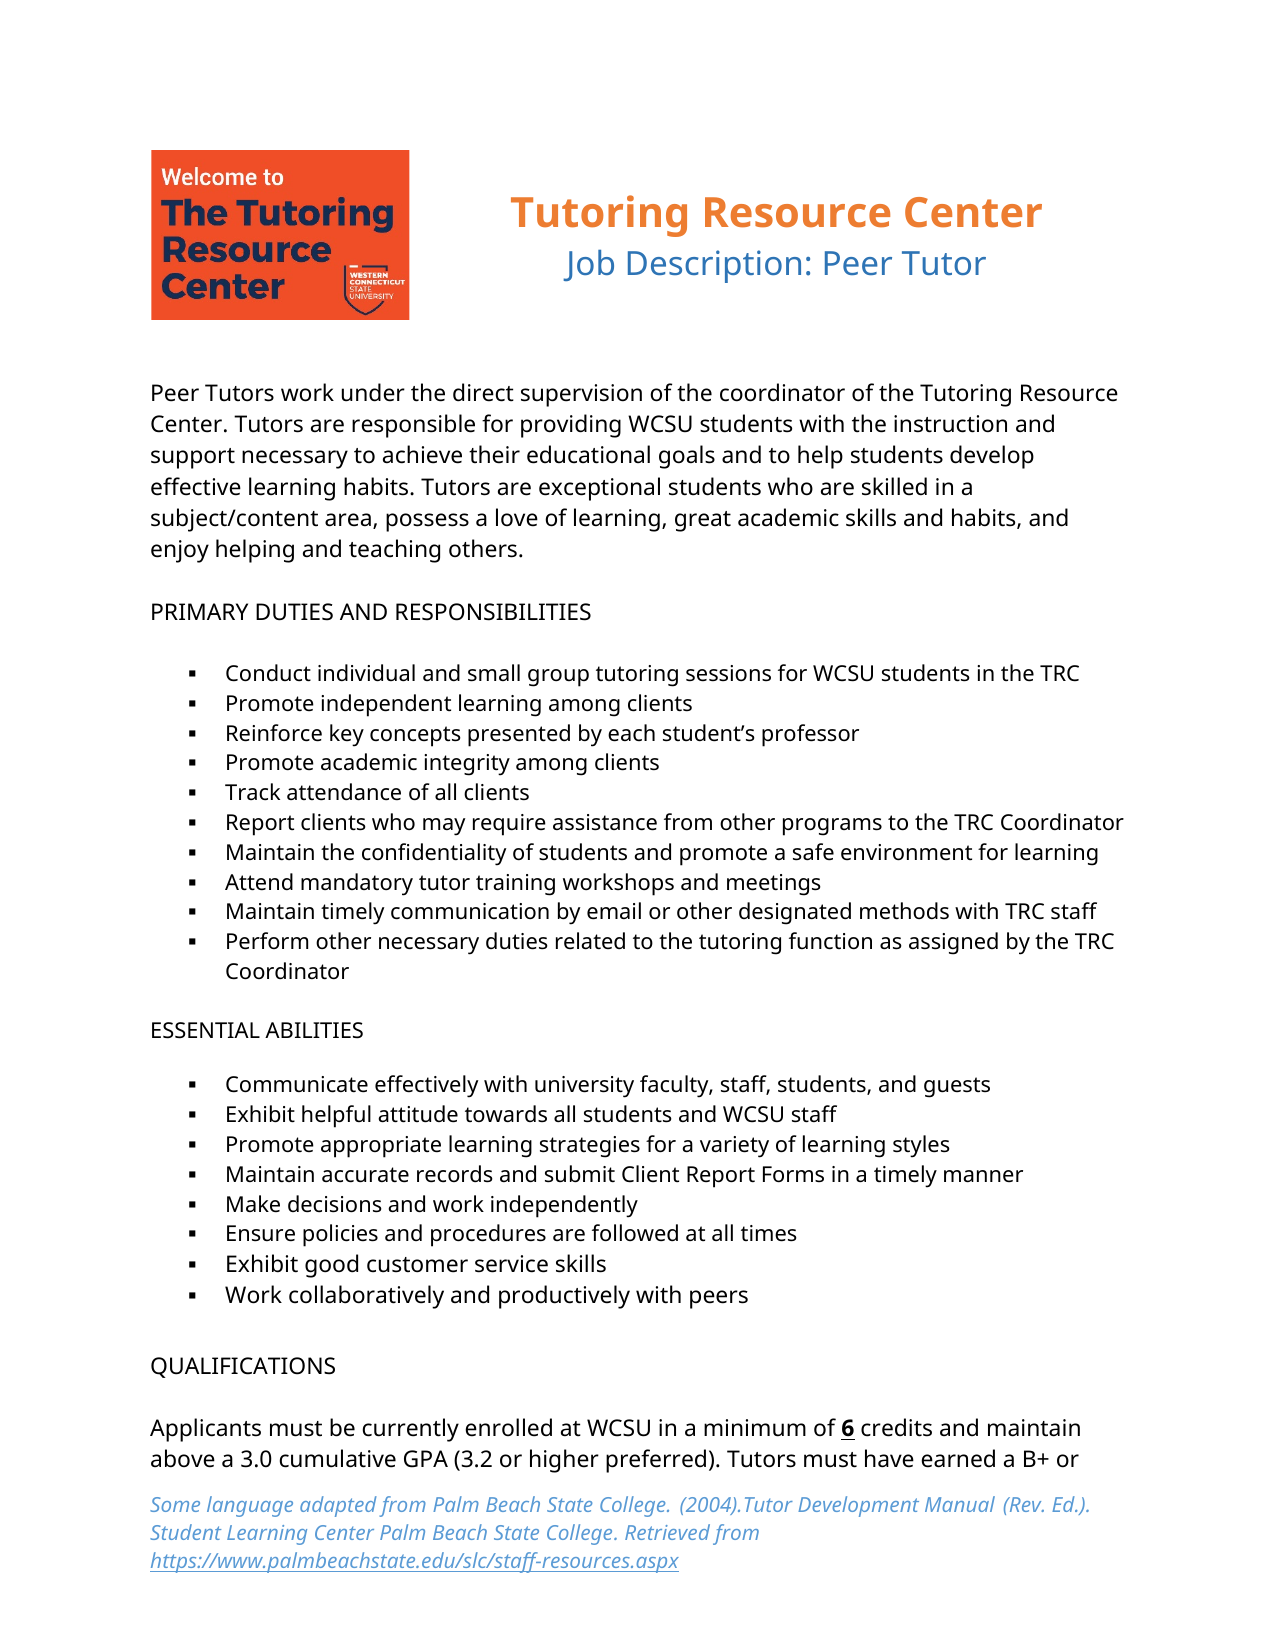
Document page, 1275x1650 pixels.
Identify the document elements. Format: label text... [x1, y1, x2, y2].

list Promote academic integrity among clients [187, 747, 1125, 777]
text ESSENTIAL ABILITIES [150, 1016, 1125, 1045]
list Reinforce key concepts presented by each student’s professor [187, 718, 1125, 747]
list Maintain the confidentiality of students and promote a safe environment for learning [187, 837, 1125, 867]
list Track attendance of all clients [187, 777, 1125, 807]
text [150, 1412, 1125, 1475]
list Exhibit helpful attitude towards all students and WCSU staff [187, 1099, 1125, 1129]
subtitle Tutoring Resource Center Job Description: Peer Tutor [410, 183, 1125, 286]
list Ensure policies and procedures are followed at all times [187, 1218, 1125, 1248]
text Peer Tutors work under the direct supervision of the coordinator of the Tutoring Resource Center. Tutors are responsible for providing WCSU students with the instruction and support necessary to achieve their educational goals and to help students develop effective learning habits. Tutors are exceptional students who are skilled in a subject/content area, possess a love of learning, great academic skills and habits, and enjoy helping and teaching others. [150, 377, 1125, 564]
list Exhibit good customer service skills [187, 1248, 1125, 1279]
list Communicate effectively with university faculty, staff, students, and guests [187, 1069, 1125, 1099]
list Promote independent learning among clients [187, 688, 1125, 718]
list Report clients who may require assistance from other programs to the TRC Coordinator [187, 807, 1125, 837]
list Promote appropriate learning strategies for a variety of learning styles [187, 1129, 1125, 1159]
text QUALIFICATIONS [150, 1350, 1125, 1381]
list Make decisions and work independently [187, 1188, 1125, 1218]
list Conduct individual and small group tutoring sessions for WCSU students in the TRC [187, 658, 1125, 688]
list Attend mandatory tutor training workshops and meetings [187, 867, 1125, 896]
text PRIMARY DUTIES AND RESPONSIBILITIES [150, 596, 1125, 627]
list Maintain timely communication by email or other designated methods with TRC staff [187, 896, 1125, 926]
list Maintain accurate records and submit Client Report Forms in a timely manner [187, 1159, 1125, 1188]
list Work collaboratively and productively with peers [187, 1279, 1125, 1311]
list Perform other necessary duties related to the tutoring function as assigned by the TRC Coordinator [187, 926, 1125, 986]
picture [150, 150, 410, 319]
